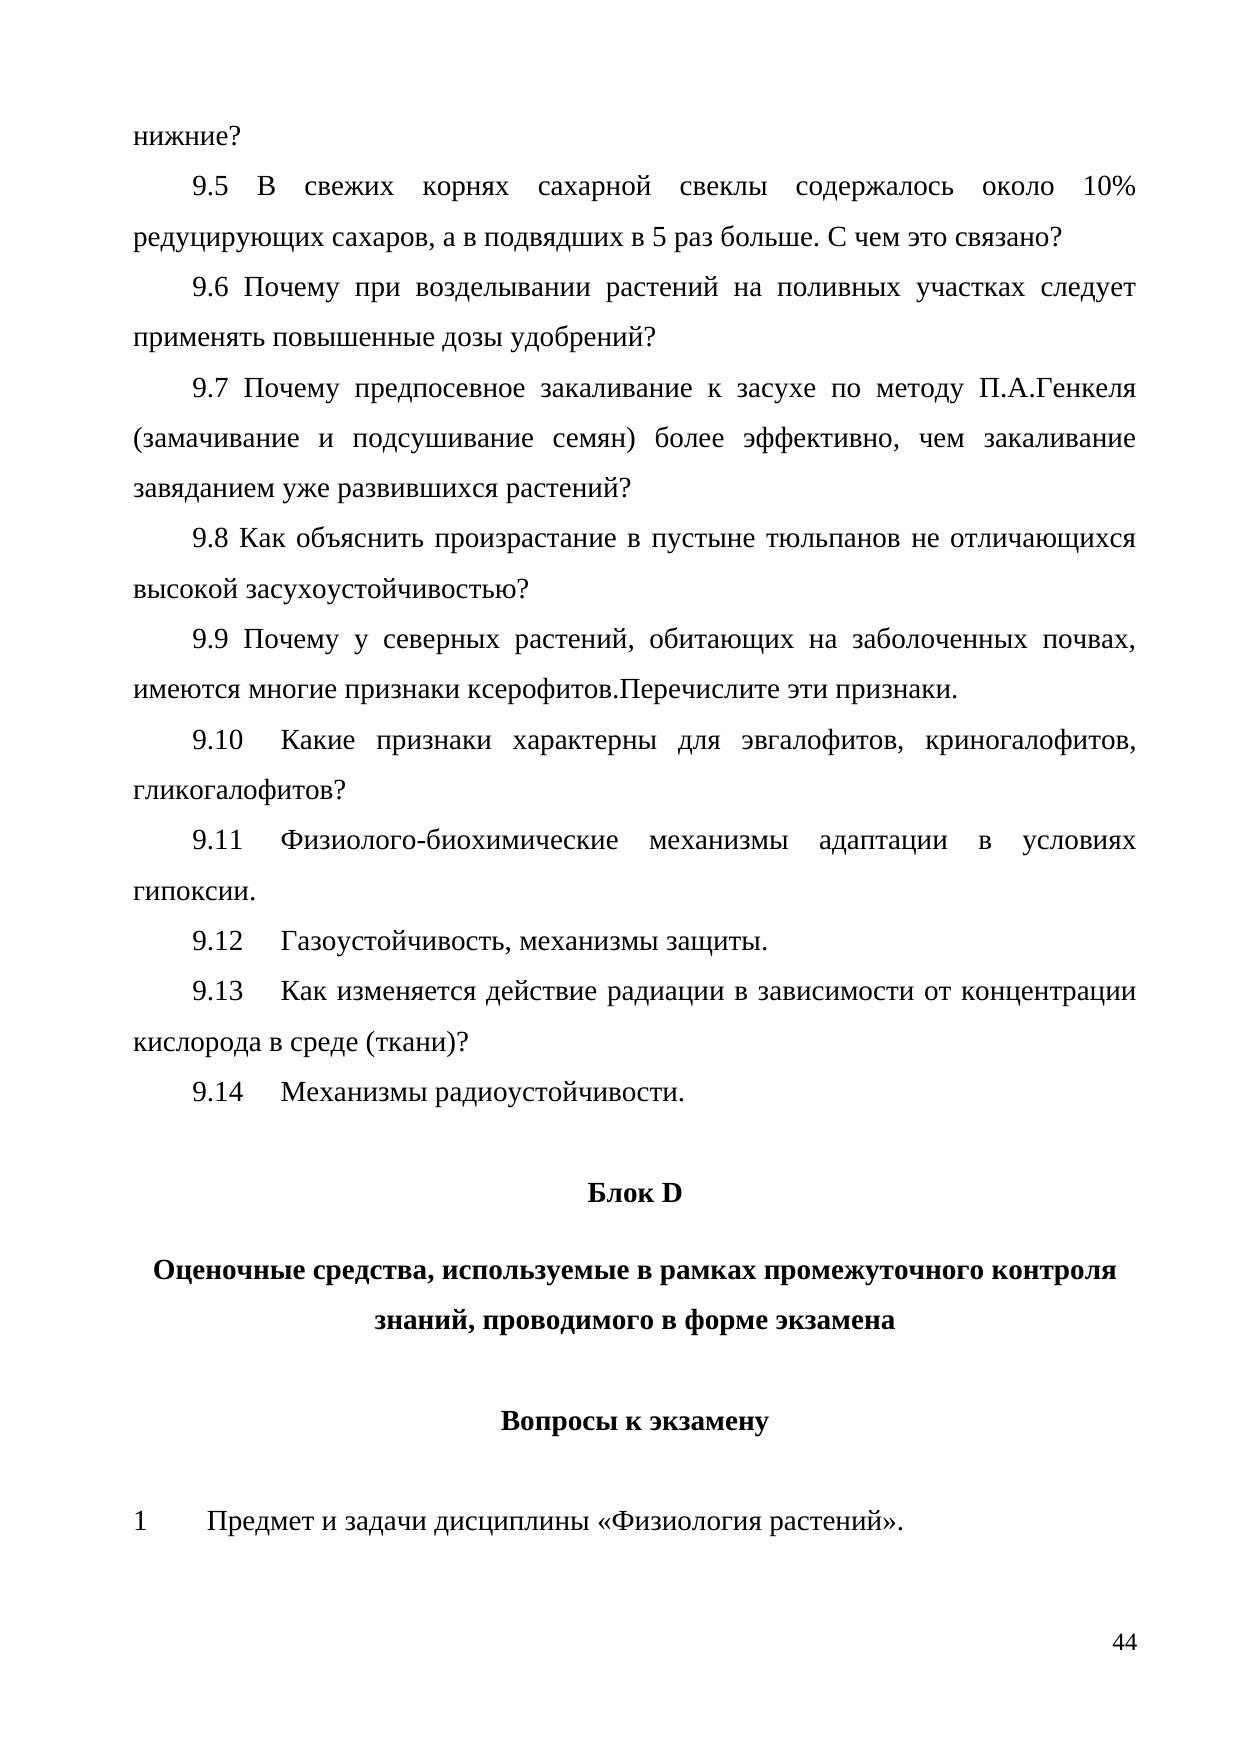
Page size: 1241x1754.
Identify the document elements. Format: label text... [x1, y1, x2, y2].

list Газоустойчивость, механизмы защиты. [133, 923, 1137, 957]
list Механизмы радиоустойчивости. [133, 1074, 1137, 1108]
text 9.6 Почему при возделывании растений на поливных участках следует применять повышенные дозы удобрений? [133, 269, 1137, 353]
text Вопросы к экзамену [133, 1403, 1137, 1436]
text Оценочные средства, используемые в рамках промежуточного контроля знаний, проводимого в форме экзамена [133, 1252, 1137, 1336]
text Блок D [133, 1175, 1137, 1208]
list Предмет и задачи дисциплины «Физиология растений». [74, 1503, 1137, 1537]
text 9.8 Как объяснить произрастание в пустыне тюльпанов не отличающихся высокой засухоустойчивостью? [133, 521, 1137, 604]
list Какие признаки характерны для эвгалофитов, криногалофитов, гликогалофитов? [133, 722, 1137, 806]
list Как изменяется действие радиации в зависимости от концентрации кислорода в среде (ткани)? [133, 973, 1137, 1057]
text 9.9 Почему у северных растений, обитающих на заболоченных почвах, имеются многие признаки ксерофитов.Перечислите эти признаки. [133, 621, 1137, 705]
text 9.5 В свежих корнях сахарной свеклы содержалось около 10% редуцирующих сахаров, а в подвядших в 5 раз больше. С чем это связано? [133, 168, 1137, 252]
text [133, 118, 1137, 152]
list Физиолого-биохимические механизмы адаптации в условиях гипоксии. [133, 822, 1137, 906]
text 9.7 Почему предпосевное закаливание к засухе по методу П.А.Генкеля (замачивание и подсушивание семян) более эффективно, чем закаливание завяданием уже развившихся растений? [133, 370, 1137, 504]
